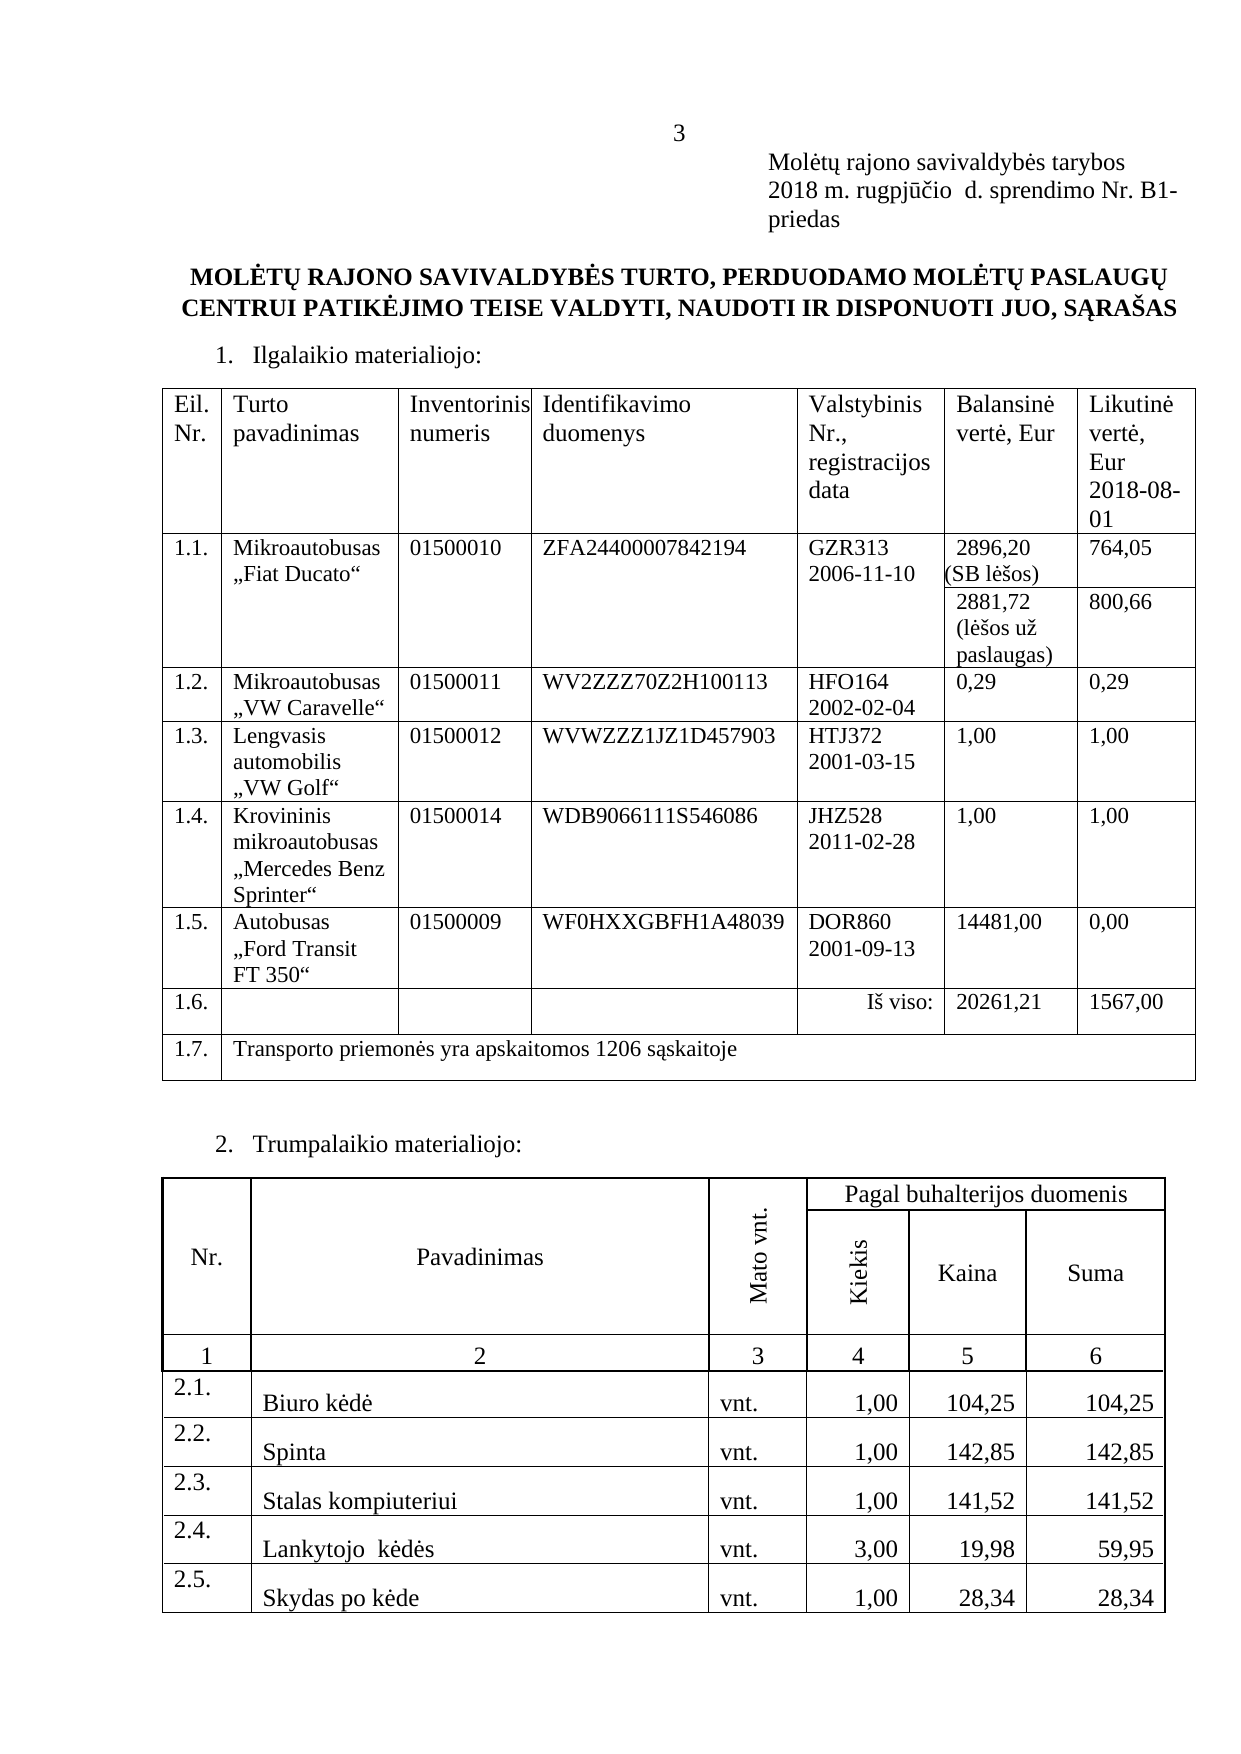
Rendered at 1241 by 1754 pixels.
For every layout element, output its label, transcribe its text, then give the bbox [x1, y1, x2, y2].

text MOLĖTŲ RAJONO SAVIVALDYBĖS TURTO, PERDUODAMO MOLĖTŲ PASLAUGŲ CENTRUI PATIKĖJIMO TEISE VALDYTI, NAUDOTI IR DISPONUOTI JUO, SĄRAŠAS [177, 262, 1181, 322]
table_cell 2.1. [163, 1372, 251, 1417]
table_cell vnt. [709, 1467, 806, 1514]
table_cell 1,00 [1078, 722, 1195, 801]
table_header Identifikavimo duomenys [532, 389, 797, 533]
table_cell 1,00 [945, 802, 1077, 907]
table_cell Suma [1027, 1211, 1164, 1333]
table_cell 1.4. [163, 802, 221, 907]
table_cell Kiekis [808, 1211, 908, 1333]
table_cell vnt. [709, 1564, 806, 1612]
table_cell HFO164 2002-02-04 [798, 668, 944, 721]
table_cell 20261,21 [945, 989, 1077, 1034]
table_header Turto pavadinimas [222, 389, 398, 533]
table_cell 0,00 [1078, 908, 1195, 987]
table_cell 01500009 [399, 908, 531, 987]
table_cell [399, 989, 531, 1034]
table_cell 764,05 [1078, 534, 1195, 587]
table_cell vnt. [709, 1516, 806, 1563]
table_cell Spinta [252, 1418, 708, 1466]
list Trumpalaikio materialiojo: [215, 1129, 1181, 1158]
table_cell 1,00 [1078, 802, 1195, 907]
table_cell 01500010 [399, 534, 531, 667]
table_cell 19,98 [910, 1516, 1026, 1563]
list Ilgalaikio materialiojo: [215, 341, 1181, 369]
table_cell 5 [910, 1335, 1025, 1369]
table_cell 01500011 [399, 668, 531, 721]
table_header Likutinė vertė, Eur 2018-08-01 [1078, 389, 1195, 533]
table_cell 3 [710, 1335, 806, 1369]
table_cell 142,85 [910, 1418, 1026, 1466]
table_cell 104,25 [910, 1372, 1026, 1417]
table_cell 6 [1027, 1335, 1164, 1369]
table_header Eil. Nr. [163, 389, 221, 533]
table_cell vnt. [709, 1418, 806, 1466]
table_cell [532, 989, 797, 1034]
table_cell Lankytojo kėdės [252, 1516, 708, 1563]
table_cell 141,52 [910, 1467, 1026, 1514]
table_cell 28,34 [910, 1564, 1026, 1612]
table_cell 1.6. [163, 989, 221, 1034]
table_cell 28,34 [1027, 1563, 1164, 1612]
table_cell Skydas po kėde [252, 1564, 708, 1612]
table_cell 2 [252, 1335, 708, 1369]
table_cell Lengvasis automobilis „VW Golf“ [222, 722, 398, 801]
table_cell 2.2. [163, 1417, 251, 1466]
table_cell Autobusas „Ford Transit FT 350“ [222, 908, 398, 987]
table_header Inventorinis numeris [399, 389, 531, 533]
table_cell WV2ZZZ70Z2H100113 [532, 668, 797, 721]
table_cell 01500014 [399, 802, 531, 907]
table_cell 0,29 [945, 668, 1077, 721]
table_cell 1,00 [945, 722, 1077, 801]
table_cell 1,00 [807, 1372, 909, 1417]
table_cell 2896,20 (SB lėšos) [945, 534, 1077, 587]
table_header Balansinė vertė, Eur [945, 389, 1077, 533]
text 2018 m. rugpjūčio d. sprendimo Nr. B1- [768, 176, 1181, 204]
table_cell 1,00 [807, 1467, 909, 1514]
table_cell 141,52 [1027, 1466, 1164, 1514]
table_cell GZR313 2006-11-10 [798, 534, 944, 667]
table_cell 1.5. [163, 908, 221, 987]
table_cell 3,00 [807, 1516, 909, 1563]
table_header Nr. [164, 1179, 250, 1333]
table_cell Mikroautobusas „VW Caravelle“ [222, 668, 398, 721]
table_cell [222, 989, 398, 1034]
table_cell Mikroautobusas „Fiat Ducato“ [222, 534, 398, 667]
table_cell JHZ528 2011-02-28 [798, 802, 944, 907]
text priedas [768, 204, 1181, 233]
table_cell Stalas kompiuteriui [252, 1467, 708, 1514]
table_cell 1.1. [163, 534, 221, 667]
table_cell 1,00 [807, 1564, 909, 1612]
table_cell 1 [164, 1335, 250, 1369]
table_cell 2.3. [163, 1466, 251, 1514]
table_cell 2.5. [163, 1563, 251, 1612]
table_cell Transporto priemonės yra apskaitomos 1206 sąskaitoje [222, 1035, 1195, 1080]
table_cell Iš viso: [798, 989, 944, 1034]
table_cell WDB9066111S546086 [532, 802, 797, 907]
table_cell 59,95 [1027, 1515, 1164, 1563]
table_cell WF0HXXGBFH1A48039 [532, 908, 797, 987]
table_cell Krovininis mikroautobusas „Mercedes Benz Sprinter“ [222, 802, 398, 907]
table_header Mato vnt. [710, 1179, 806, 1333]
table_cell HTJ372 2001-03-15 [798, 722, 944, 801]
table_cell 01500012 [399, 722, 531, 801]
table_cell 4 [808, 1335, 908, 1369]
table_header Pagal buhalterijos duomenis [808, 1179, 1164, 1209]
table_cell 800,66 [1078, 588, 1195, 667]
table_cell 2.4. [163, 1515, 251, 1563]
table_cell vnt. [709, 1372, 806, 1417]
table_cell 104,25 [1027, 1370, 1164, 1417]
table_cell 1.3. [163, 722, 221, 801]
table_cell ZFA24400007842194 [532, 534, 797, 667]
table_cell 142,85 [1027, 1417, 1164, 1466]
table_cell 1567,00 [1078, 989, 1195, 1034]
table_cell 1,00 [807, 1418, 909, 1466]
table_cell Kaina [910, 1211, 1025, 1333]
table_header Pavadinimas [252, 1179, 708, 1333]
table_cell 0,29 [1078, 668, 1195, 721]
table_cell 1.7. [163, 1035, 221, 1080]
table_cell Biuro kėdė [252, 1372, 708, 1417]
table_cell DOR860 2001-09-13 [798, 908, 944, 987]
table_cell 14481,00 [945, 908, 1077, 987]
table_cell 2881,72 (lėšos už paslaugas) [945, 588, 1077, 667]
table_header Valstybinis Nr., registracijos data [798, 389, 944, 533]
text Molėtų rajono savivaldybės tarybos [768, 147, 1181, 176]
table_cell 1.2. [163, 668, 221, 721]
table_cell WVWZZZ1JZ1D457903 [532, 722, 797, 801]
